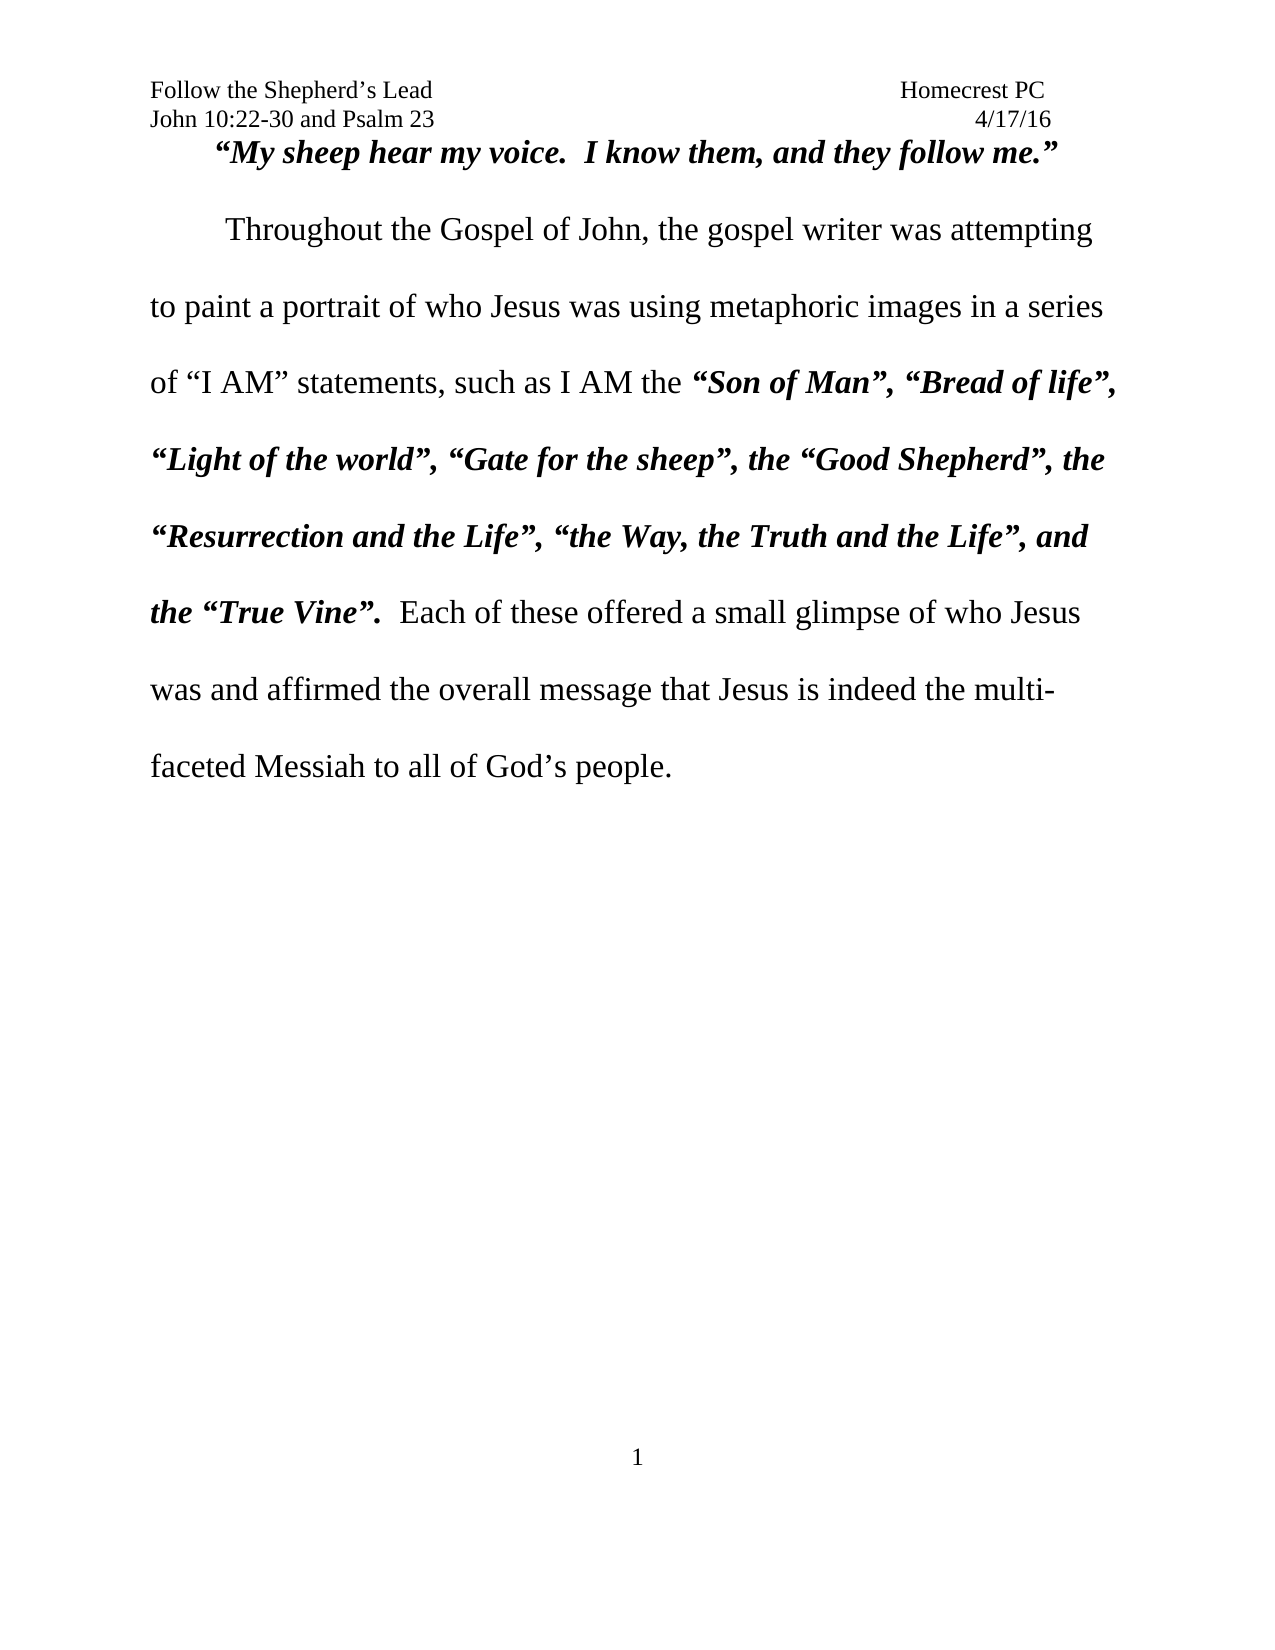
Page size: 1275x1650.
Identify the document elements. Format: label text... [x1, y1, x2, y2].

text Throughout the Gospel of John, the gospel writer was attempting to paint a portrait of who Jesus was using metaphoric images in a series of “I AM” statements, such as I AM the “Son of Man”, “Bread of life”, “Light of the world”, “Gate for the sheep”, the “Good Shepherd”, the “Resurrection and the Life”, “the Way, the Truth and the Life”, and the “True Vine”. Each of these offered a small glimpse of who Jesus was and affirmed the overall message that Jesus is indeed the multi-faceted Messiah to all of God’s people. [150, 209, 1125, 784]
text “My sheep hear my voice. I know them, and they follow me.” [150, 132, 1125, 171]
